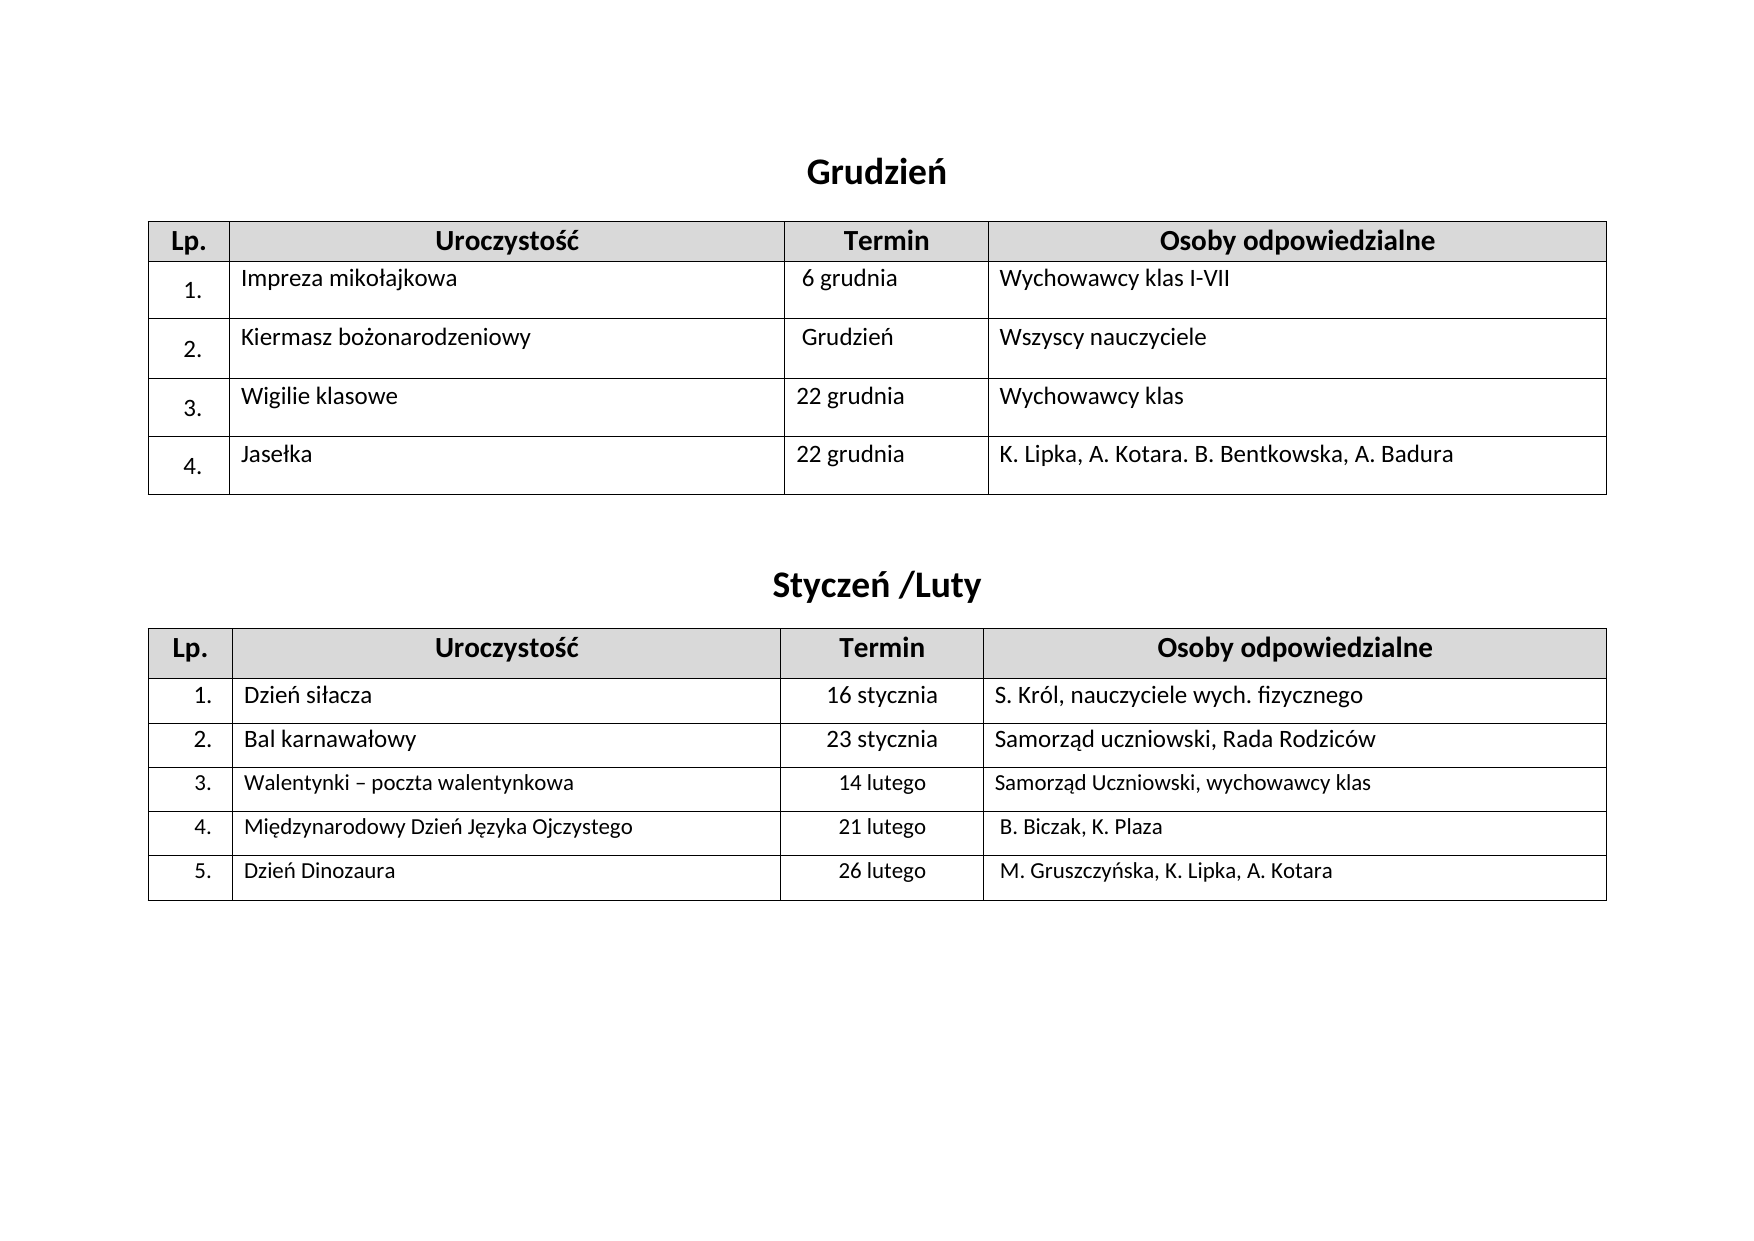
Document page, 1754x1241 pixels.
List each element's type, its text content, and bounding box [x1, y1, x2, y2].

table_cell 6 grudnia [785, 262, 988, 317]
table_cell Walentynki – poczta walentynkowa [233, 768, 780, 811]
table_header Lp. [149, 629, 232, 678]
text Grudzień [148, 148, 1606, 193]
table_cell B. Biczak, K. Plaza [984, 812, 1606, 855]
table_cell Dzień Dinozaura [233, 856, 780, 900]
table_cell [149, 379, 229, 436]
table_cell K. Lipka, A. Kotara. B. Bentkowska, A. Badura [989, 437, 1606, 494]
table_cell M. Gruszczyńska, K. Lipka, A. Kotara [984, 856, 1606, 900]
table_cell [149, 319, 229, 378]
table_cell Samorząd Uczniowski, wychowawcy klas [984, 768, 1606, 811]
table_cell 1. [149, 679, 232, 723]
table_cell Bal karnawałowy [233, 724, 780, 767]
table_cell 5. [149, 856, 232, 900]
table_cell Wychowawcy klas [989, 379, 1606, 436]
table_cell Samorząd uczniowski, Rada Rodziców [984, 724, 1606, 767]
table_cell Dzień siłacza [233, 679, 780, 723]
table_cell 26 lutego [781, 856, 983, 900]
table_cell 3. [149, 768, 232, 811]
table_header Uroczystość [233, 629, 780, 678]
table_cell 23 stycznia [781, 724, 983, 767]
table_cell 16 stycznia [781, 679, 983, 723]
table_cell Wychowawcy klas I-VII [989, 262, 1606, 317]
table_cell 2. [149, 724, 232, 767]
table_cell Międzynarodowy Dzień Języka Ojczystego [233, 812, 780, 855]
table_header Osoby odpowiedzialne [989, 222, 1606, 261]
table_cell Wigilie klasowe [230, 379, 784, 436]
table_cell [149, 262, 229, 317]
table_header Termin [781, 629, 983, 678]
table_cell S. Król, nauczyciele wych. fizycznego [984, 679, 1606, 723]
table_cell Kiermasz bożonarodzeniowy [230, 319, 784, 378]
table_cell Grudzień [785, 319, 988, 378]
table_cell Impreza mikołajkowa [230, 262, 784, 317]
table_cell 21 lutego [781, 812, 983, 855]
table_cell 22 grudnia [785, 379, 988, 436]
table_cell 22 grudnia [785, 437, 988, 494]
text Styczeń /Luty [148, 561, 1606, 607]
table_header Osoby odpowiedzialne [984, 629, 1606, 678]
table_cell Wszyscy nauczyciele [989, 319, 1606, 378]
table_header Uroczystość [230, 222, 784, 261]
table_cell [149, 437, 229, 494]
table_cell 14 lutego [781, 768, 983, 811]
table_cell Jasełka [230, 437, 784, 494]
table_header Termin [785, 222, 988, 261]
table_cell 4. [149, 812, 232, 855]
table_header Lp. [149, 222, 229, 261]
